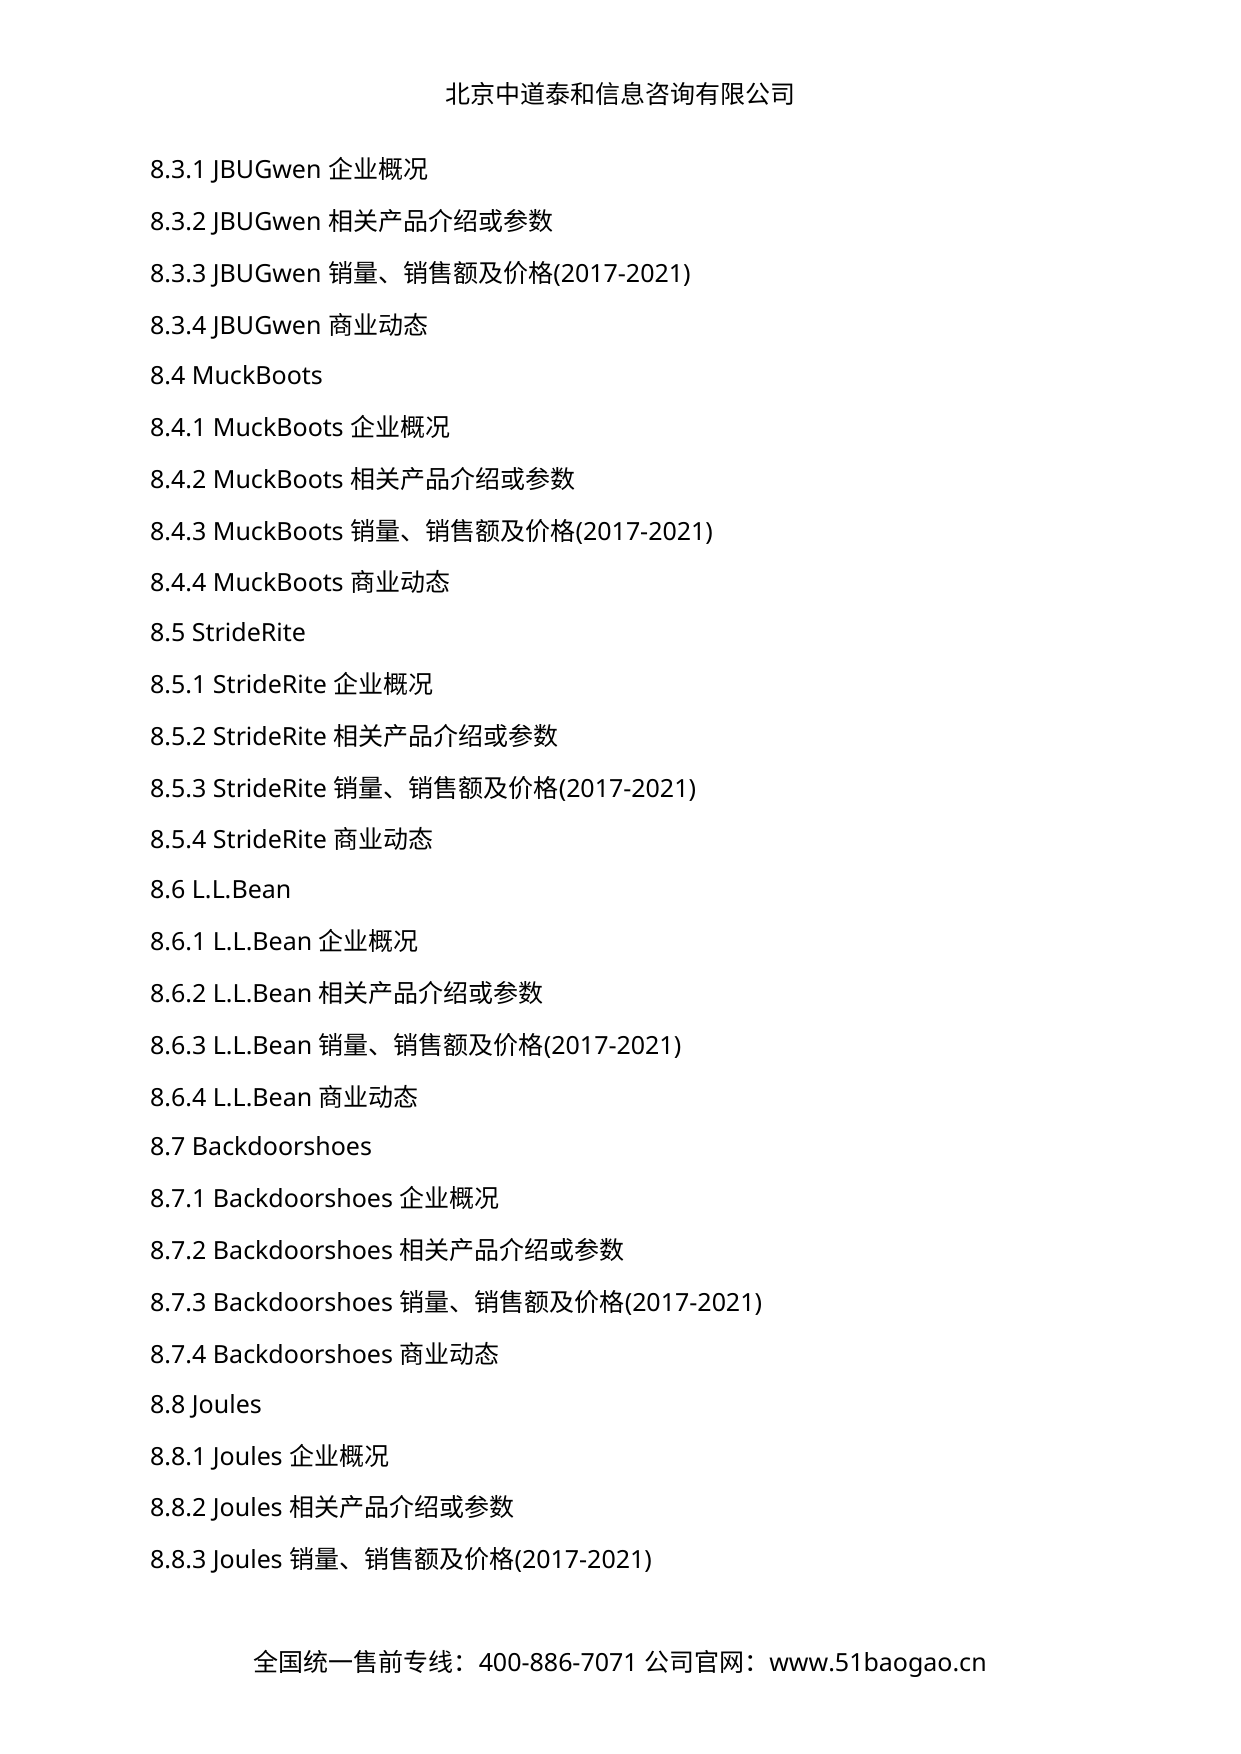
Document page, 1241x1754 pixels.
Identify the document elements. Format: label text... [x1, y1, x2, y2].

text 8.3.3 JBUGwen 销量、销售额及价格(2017-2021) [150, 254, 1090, 290]
text 8.6.4 L.L.Bean 商业动态 [150, 1077, 1090, 1113]
text 8.4.1 MuckBoots 企业概况 [150, 407, 1090, 443]
text 8.5 StrideRite [150, 615, 1090, 649]
text 8.6.3 L.L.Bean 销量、销售额及价格(2017-2021) [150, 1025, 1090, 1062]
text 8.4.4 MuckBoots 商业动态 [150, 563, 1090, 599]
text 8.5.2 StrideRite 相关产品介绍或参数 [150, 716, 1090, 752]
text 8.8 Joules [150, 1386, 1090, 1420]
text 8.4.3 MuckBoots 销量、销售额及价格(2017-2021) [150, 511, 1090, 547]
text 8.5.1 StrideRite 企业概况 [150, 664, 1090, 701]
text 8.5.3 StrideRite 销量、销售额及价格(2017-2021) [150, 768, 1090, 804]
text 8.8.3 Joules 销量、销售额及价格(2017-2021) [150, 1540, 1090, 1576]
text 8.6.2 L.L.Bean 相关产品介绍或参数 [150, 973, 1090, 1010]
text 8.3.2 JBUGwen 相关产品介绍或参数 [150, 202, 1090, 238]
text 8.4 MuckBoots [150, 357, 1090, 392]
text 8.7.4 Backdoorshoes 商业动态 [150, 1334, 1090, 1371]
text 8.5.4 StrideRite 商业动态 [150, 820, 1090, 856]
text 8.7.3 Backdoorshoes 销量、销售额及价格(2017-2021) [150, 1282, 1090, 1319]
text 8.3.1 JBUGwen 企业概况 [150, 150, 1090, 186]
text 8.7.2 Backdoorshoes 相关产品介绍或参数 [150, 1231, 1090, 1267]
text 8.7.1 Backdoorshoes 企业概况 [150, 1179, 1090, 1215]
text 8.6.1 L.L.Bean 企业概况 [150, 922, 1090, 958]
text 8.6 L.L.Bean [150, 872, 1090, 906]
text 8.8.1 Joules 企业概况 [150, 1436, 1090, 1472]
text 8.4.2 MuckBoots 相关产品介绍或参数 [150, 459, 1090, 495]
text 8.8.2 Joules 相关产品介绍或参数 [150, 1488, 1090, 1524]
text 8.3.4 JBUGwen 商业动态 [150, 306, 1090, 342]
text 8.7 Backdoorshoes [150, 1129, 1090, 1163]
